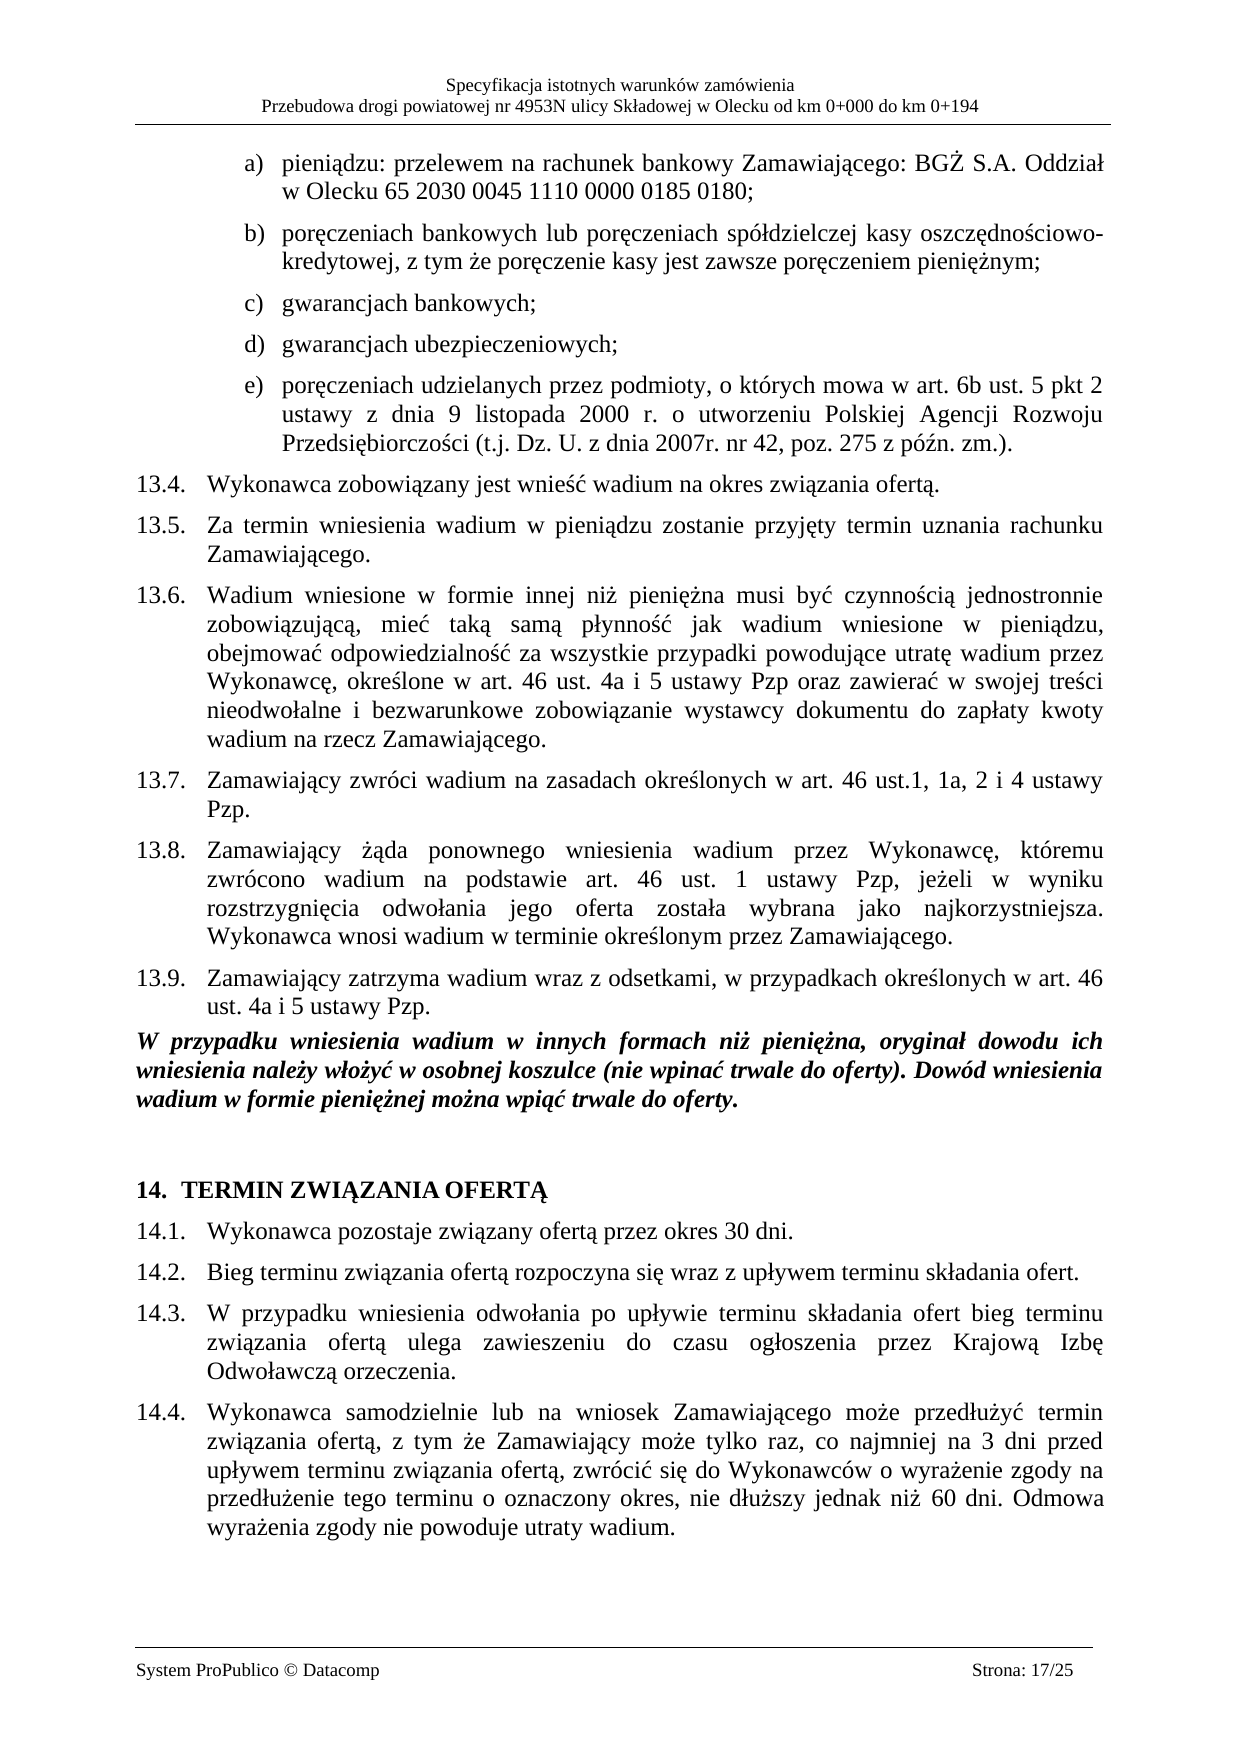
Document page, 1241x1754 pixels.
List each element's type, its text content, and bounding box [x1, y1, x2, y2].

subtitle Wykonawca samodzielnie lub na wniosek Zamawiającego może przedłużyć termin związania ofertą, z tym że Zamawiający może tylko raz, co najmniej na 3 dni przed upływem terminu związania ofertą, zwrócić się do Wykonawców o wyrażenie zgody na przedłużenie tego terminu o oznaczony okres, nie dłuższy jednak niż 60 dni. Odmowa wyrażenia zgody nie powoduje utraty wadium. [136, 1397, 1104, 1541]
subtitle Zamawiający zatrzyma wadium wraz z odsetkami, w przypadkach określonych w art. 46 ust. 4a i 5 ustawy Pzp. [136, 963, 1104, 1020]
text W przypadku wniesienia wadium w innych formach niż pieniężna, oryginał dowodu ich wniesienia należy włożyć w osobnej koszulce (nie wpinać trwale do oferty). Dowód wniesienia wadium w formie pieniężnej można wpiąć trwale do oferty. [136, 1026, 1104, 1113]
subtitle Wadium wniesione w formie innej niż pieniężna musi być czynnością jednostronnie zobowiązującą, mieć taką samą płynność jak wadium wniesione w pieniądzu, obejmować odpowiedzialność za wszystkie przypadki powodujące utratę wadium przez Wykonawcę, określone w art. 46 ust. 4a i 5 ustawy Pzp oraz zawierać w swojej treści nieodwołalne i bezwarunkowe zobowiązanie wystawcy dokumentu do zapłaty kwoty wadium na rzecz Zamawiającego. [136, 580, 1104, 753]
subtitle Bieg terminu związania ofertą rozpoczyna się wraz z upływem terminu składania ofert. [136, 1257, 1104, 1286]
subtitle Zamawiający zwróci wadium na zasadach określonych w art. 46 ust.1, 1a, 2 i 4 ustawy Pzp. [136, 765, 1104, 823]
subtitle Wykonawca zobowiązany jest wnieść wadium na okres związania ofertą. [136, 469, 1104, 498]
subtitle Termin związania ofertą [136, 1175, 1104, 1203]
subtitle pieniądzu: przelewem na rachunek bankowy Zamawiającego: BGŻ S.A. Oddział w Olecku 65 2030 0045 1110 0000 0185 0180; [244, 148, 1104, 205]
subtitle Za termin wniesienia wadium w pieniądzu zostanie przyjęty termin uznania rachunku Zamawiającego. [136, 510, 1104, 568]
subtitle W przypadku wniesienia odwołania po upływie terminu składania ofert bieg terminu związania ofertą ulega zawieszeniu do czasu ogłoszenia przez Krajową Izbę Odwoławczą orzeczenia. [136, 1298, 1104, 1385]
subtitle poręczeniach udzielanych przez podmioty, o których mowa w art. 6b ust. 5 pkt 2 ustawy z dnia 9 listopada 2000 r. o utworzeniu Polskiej Agencji Rozwoju Przedsiębiorczości (t.j. Dz. U. z dnia 2007r. nr 42, poz. 275 z późn. zm.). [244, 370, 1104, 456]
subtitle Wykonawca pozostaje związany ofertą przez okres 30 dni. [136, 1216, 1104, 1245]
subtitle poręczeniach bankowych lub poręczeniach spółdzielczej kasy oszczędnościowo-kredytowej, z tym że poręczenie kasy jest zawsze poręczeniem pieniężnym; [244, 218, 1104, 275]
subtitle Zamawiający żąda ponownego wniesienia wadium przez Wykonawcę, któremu zwrócono wadium na podstawie art. 46 ust. 1 ustawy Pzp, jeżeli w wyniku rozstrzygnięcia odwołania jego oferta została wybrana jako najkorzystniejsza. Wykonawca wnosi wadium w terminie określonym przez Zamawiającego. [136, 835, 1104, 950]
subtitle gwarancjach bankowych; [244, 288, 1104, 316]
subtitle gwarancjach ubezpieczeniowych; [244, 329, 1104, 358]
